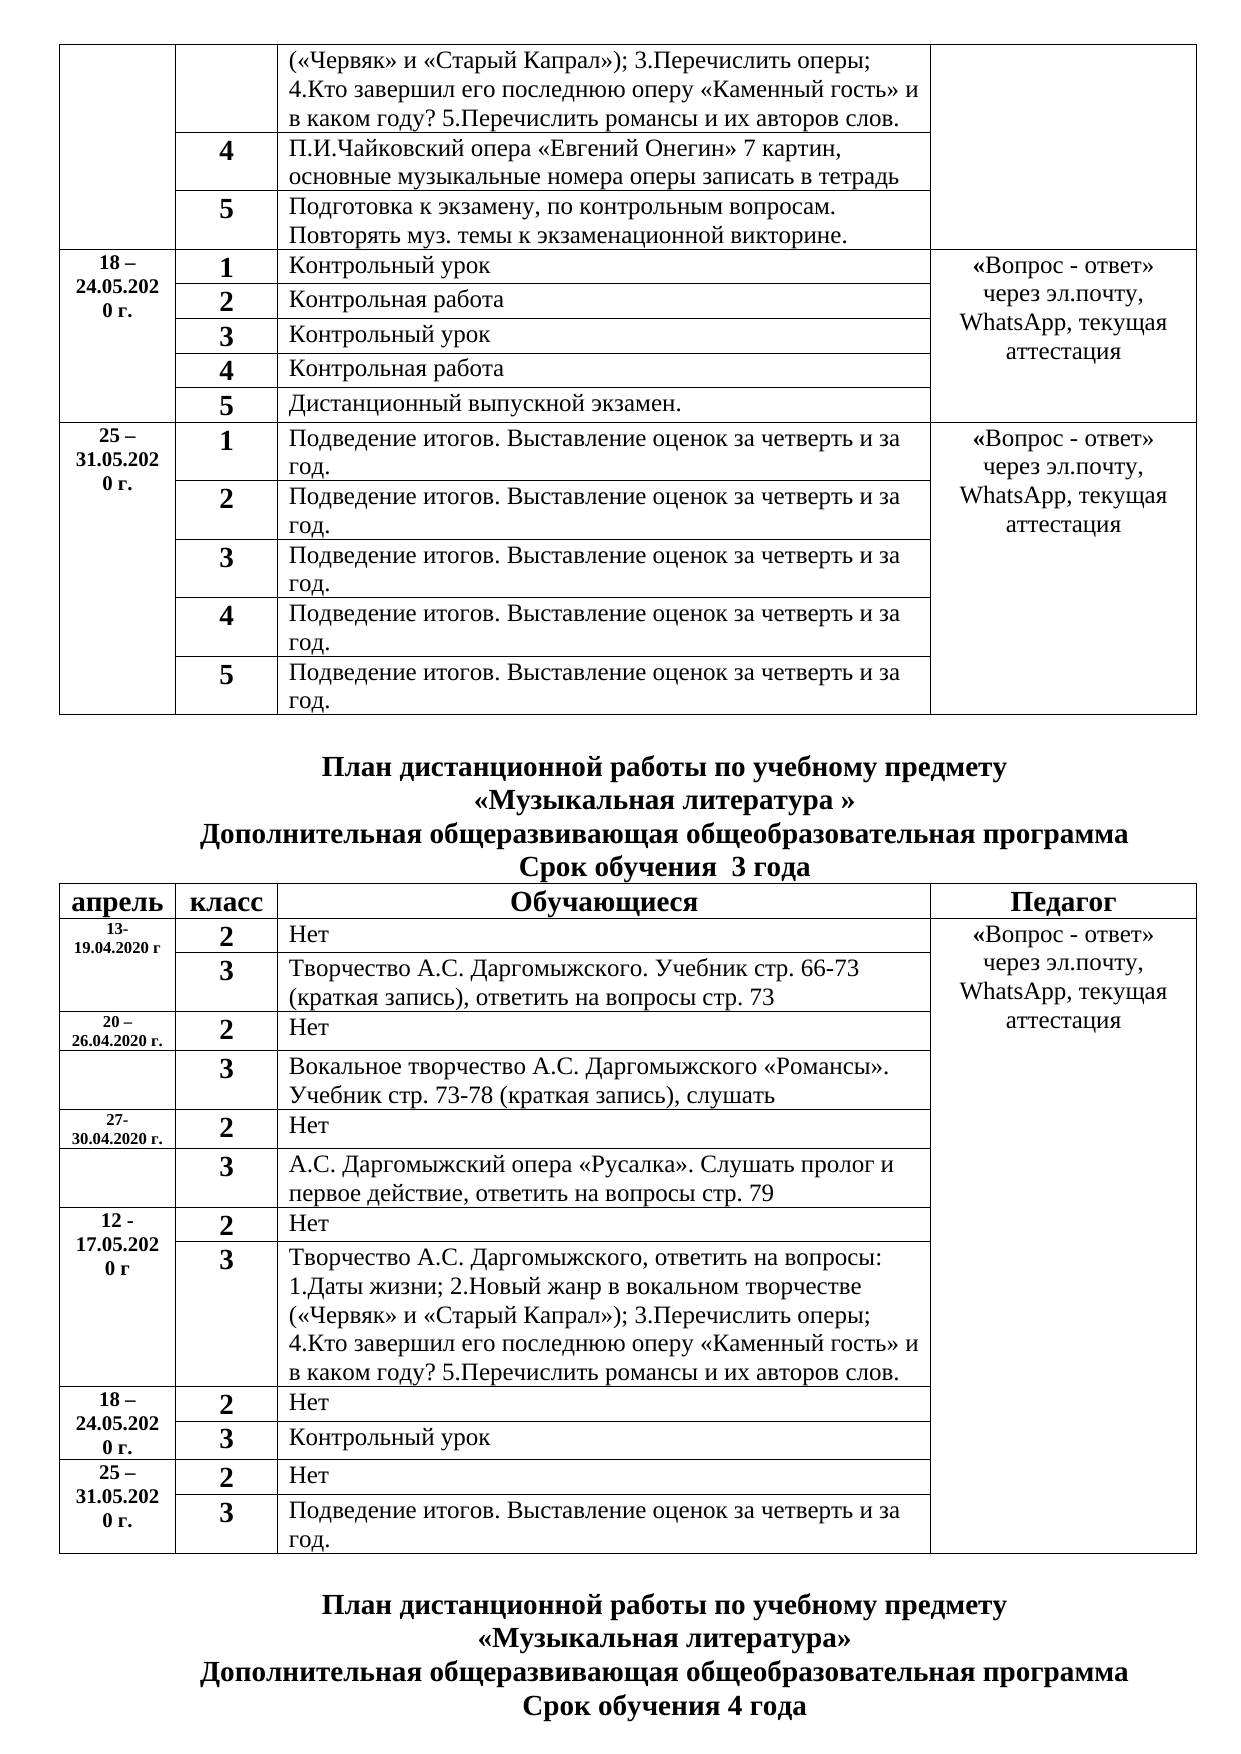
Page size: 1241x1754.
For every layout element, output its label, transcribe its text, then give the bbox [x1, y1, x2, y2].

table_cell Контрольная работа [278, 284, 930, 318]
table_cell Подведение итогов. Выставление оценок за четверть и за год. [278, 1495, 930, 1552]
table_cell 1 [176, 250, 277, 283]
text План дистанционной работы по учебному предмету [177, 749, 1152, 782]
table_cell Нет [278, 1110, 930, 1148]
table_cell Контрольный урок [278, 319, 930, 352]
table_cell 3 [176, 319, 277, 352]
table_header Педагог [931, 884, 1196, 918]
table_cell «Вопрос - ответ» через эл.почту, WhatsApp, текущая аттестация [931, 423, 1196, 714]
table_cell 18 – 24.05.2020 г. [60, 1387, 175, 1459]
text Дополнительная общеразвивающая общеобразовательная программа [177, 816, 1152, 849]
table_cell [60, 1051, 175, 1109]
table_cell Дистанционный выпускной экзамен. [278, 388, 930, 422]
table_cell 5 [176, 191, 277, 249]
table_cell 3 [176, 1051, 277, 1109]
table_cell 3 [176, 45, 277, 132]
table_cell [60, 1149, 175, 1207]
table_header класс [176, 884, 277, 918]
table_cell Подведение итогов. Выставление оценок за четверть и за год. [278, 598, 930, 656]
table_cell 18 – 24.05.2020 г. [60, 250, 175, 422]
table_cell 3 [176, 1242, 277, 1386]
table_cell Нет [278, 919, 930, 952]
table_cell 2 [176, 1387, 277, 1421]
table_cell 5 [176, 657, 277, 714]
table_cell Контрольный урок [278, 1422, 930, 1459]
text Срок обучения 4 года [177, 1688, 1152, 1721]
table_header Обучающиеся [278, 884, 930, 918]
table_cell 3 [176, 1149, 277, 1207]
table_cell 1 [176, 423, 277, 480]
text «Музыкальная литература » [177, 782, 1152, 816]
table_cell 5 [176, 388, 277, 422]
table_cell 3 [176, 1422, 277, 1459]
table_cell 2 [176, 1012, 277, 1050]
table_cell Подведение итогов. Выставление оценок за четверть и за год. [278, 423, 930, 480]
table_cell 4 [176, 354, 277, 387]
text «Музыкальная литература» [177, 1621, 1152, 1654]
table_cell 12 -17.05.2020 г [60, 1208, 175, 1386]
table_cell А.С. Даргомыжский опера «Русалка». Слушать пролог и первое действие, ответить на вопросы стр. 79 [278, 1149, 930, 1207]
table_cell 3 [176, 1495, 277, 1552]
table_cell Подведение итогов. Выставление оценок за четверть и за год. [278, 481, 930, 539]
table_cell Творчество А.С. Даргомыжского. Учебник стр. 66-73 (краткая запись), ответить на вопросы стр. 73 [278, 953, 930, 1011]
table_cell 2 [176, 481, 277, 539]
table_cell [278, 45, 930, 132]
table_cell 3 [176, 540, 277, 597]
table_cell 2 [176, 284, 277, 318]
table_cell Нет [278, 1387, 930, 1421]
table_cell 4 [176, 598, 277, 656]
table_cell Подготовка к экзамену, по контрольным вопросам. Повторять муз. темы к экзаменационной викторине. [278, 191, 930, 249]
table_cell 13-19.04.2020 г [60, 919, 175, 1011]
text План дистанционной работы по учебному предмету [177, 1587, 1152, 1621]
table_cell Нет [278, 1460, 930, 1494]
table_cell Контрольный урок [278, 250, 930, 283]
table_cell «Вопрос - ответ» через эл.почту, WhatsApp, текущая аттестация [931, 250, 1196, 422]
table_cell «Вопрос - ответ» через эл.почту, WhatsApp, текущая аттестация [931, 919, 1196, 1552]
table_cell 2 [176, 1208, 277, 1241]
table_cell Нет [278, 1012, 930, 1050]
table_cell Подведение итогов. Выставление оценок за четверть и за год. [278, 657, 930, 714]
table_cell 25 – 31.05.2020 г. [60, 1460, 175, 1552]
table_cell 2 [176, 919, 277, 952]
table_cell 4 [176, 133, 277, 190]
table_cell 2 [176, 1460, 277, 1494]
table_cell Подведение итогов. Выставление оценок за четверть и за год. [278, 540, 930, 597]
table_header апрель [60, 884, 175, 918]
table_cell 27- 30.04.2020 г. [60, 1110, 175, 1148]
text Дополнительная общеразвивающая общеобразовательная программа [177, 1654, 1152, 1688]
table_cell Контрольная работа [278, 354, 930, 387]
table_cell 3 [176, 953, 277, 1011]
table_cell 20 – 26.04.2020 г. [60, 1012, 175, 1050]
table_cell Нет [278, 1208, 930, 1241]
table_cell Вокальное творчество А.С. Даргомыжского «Романсы». Учебник стр. 73-78 (краткая запись), слушать [278, 1051, 930, 1109]
text Срок обучения 3 года [177, 849, 1152, 883]
table_cell П.И.Чайковский опера «Евгений Онегин» 7 картин, основные музыкальные номера оперы записать в тетрадь [278, 133, 930, 190]
table_cell 2 [176, 1110, 277, 1148]
table_cell 25 – 31.05.2020 г. [60, 423, 175, 714]
